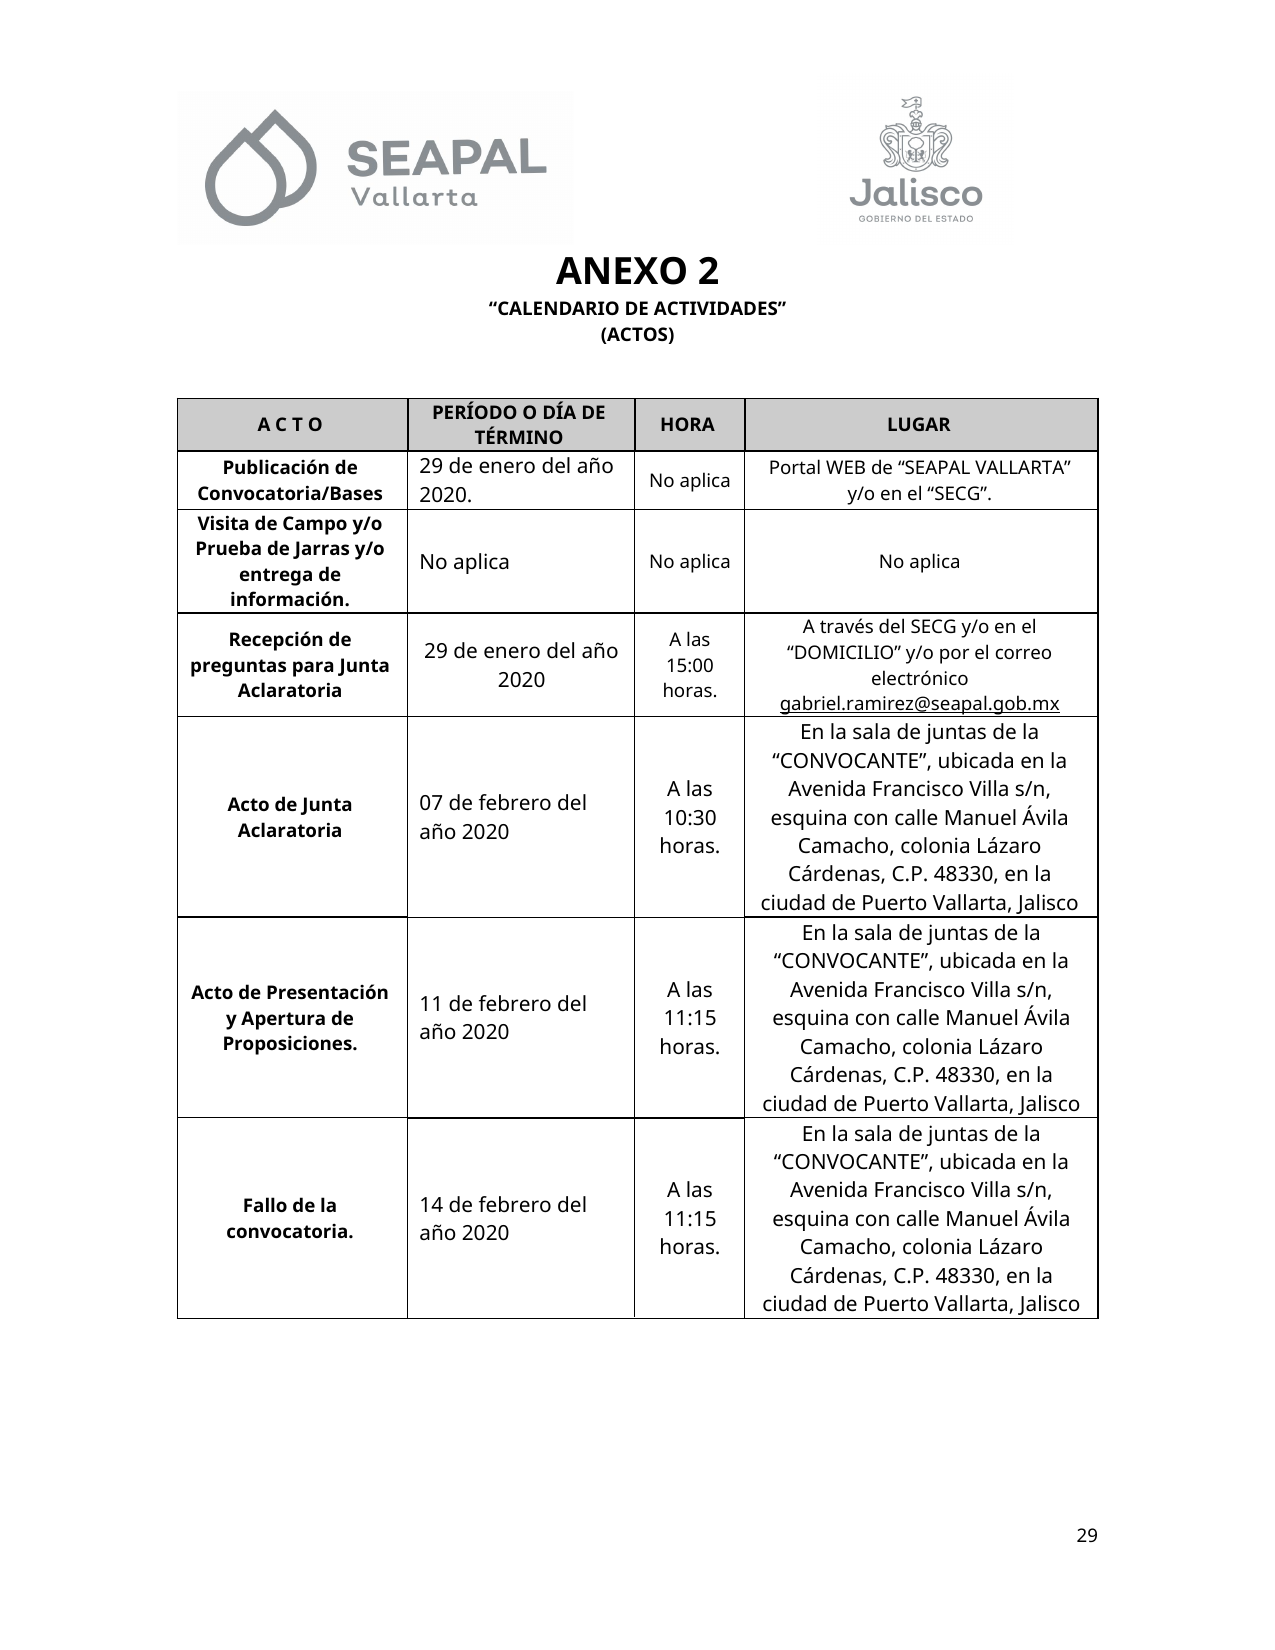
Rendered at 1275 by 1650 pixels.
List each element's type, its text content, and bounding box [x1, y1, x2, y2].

table_cell Recepción de preguntas para Junta Aclaratoria [178, 614, 407, 716]
picture [177, 91, 574, 245]
table_cell Visita de Campo y/o Prueba de Jarras y/o entrega de información. [178, 510, 407, 612]
table_cell 29 de enero del año 2020. [408, 452, 634, 508]
table_cell En la sala de juntas de la “CONVOCANTE”, ubicada en la Avenida Francisco Villa s/n, esquina con calle Manuel Ávila Camacho, colonia Lázaro Cárdenas, C.P. 48330, en la ciudad de Puerto Vallarta, Jalisco [745, 717, 1097, 916]
table_cell No aplica [635, 510, 744, 612]
table_cell No aplica [635, 452, 744, 508]
table_cell Portal WEB de “SEAPAL VALLARTA” y/o en el “SECG”. [745, 452, 1097, 508]
table_header A C T O [178, 399, 407, 450]
table_cell A las 15:00 horas. [635, 614, 744, 716]
table_cell Acto de Presentación y Apertura de Proposiciones. [178, 918, 407, 1117]
picture [817, 73, 1015, 245]
text “CALENDARIO DE ACTIVIDADES” [177, 295, 1098, 321]
table_cell Acto de Junta Aclaratoria [178, 717, 407, 916]
table_cell 14 de febrero del año 2020 [408, 1119, 635, 1318]
table_cell 29 de enero del año 2020 [408, 614, 634, 716]
table_header HORA [636, 399, 744, 450]
table_cell 07 de febrero del año 2020 [408, 717, 634, 916]
table_cell En la sala de juntas de la “CONVOCANTE”, ubicada en la Avenida Francisco Villa s/n, esquina con calle Manuel Ávila Camacho, colonia Lázaro Cárdenas, C.P. 48330, en la ciudad de Puerto Vallarta, Jalisco [745, 918, 1097, 1117]
table_cell 11 de febrero del año 2020 [408, 918, 634, 1117]
text (ACTOS) [177, 321, 1098, 346]
table_cell A las 10:30 horas. [635, 717, 744, 916]
table_cell No aplica [408, 510, 634, 612]
table_cell Fallo de la convocatoria. [178, 1118, 407, 1318]
table_cell A las 11:15 horas. [635, 1119, 744, 1318]
table_cell A través del SECG y/o en el “DOMICILIO” y/o por el correo electrónico gabriel.ramirez@seapal.gob.mx [745, 614, 1097, 716]
table_cell No aplica [745, 510, 1097, 612]
table_header LUGAR [746, 399, 1097, 450]
table_cell En la sala de juntas de la “CONVOCANTE”, ubicada en la Avenida Francisco Villa s/n, esquina con calle Manuel Ávila Camacho, colonia Lázaro Cárdenas, C.P. 48330, en la ciudad de Puerto Vallarta, Jalisco [745, 1118, 1097, 1318]
table_header PERÍODO O DÍA DE TÉRMINO [409, 399, 634, 450]
table_cell Publicación de Convocatoria/Bases [178, 452, 407, 508]
table_cell A las 11:15 horas. [635, 918, 744, 1117]
text ANEXO 2 [177, 244, 1098, 295]
